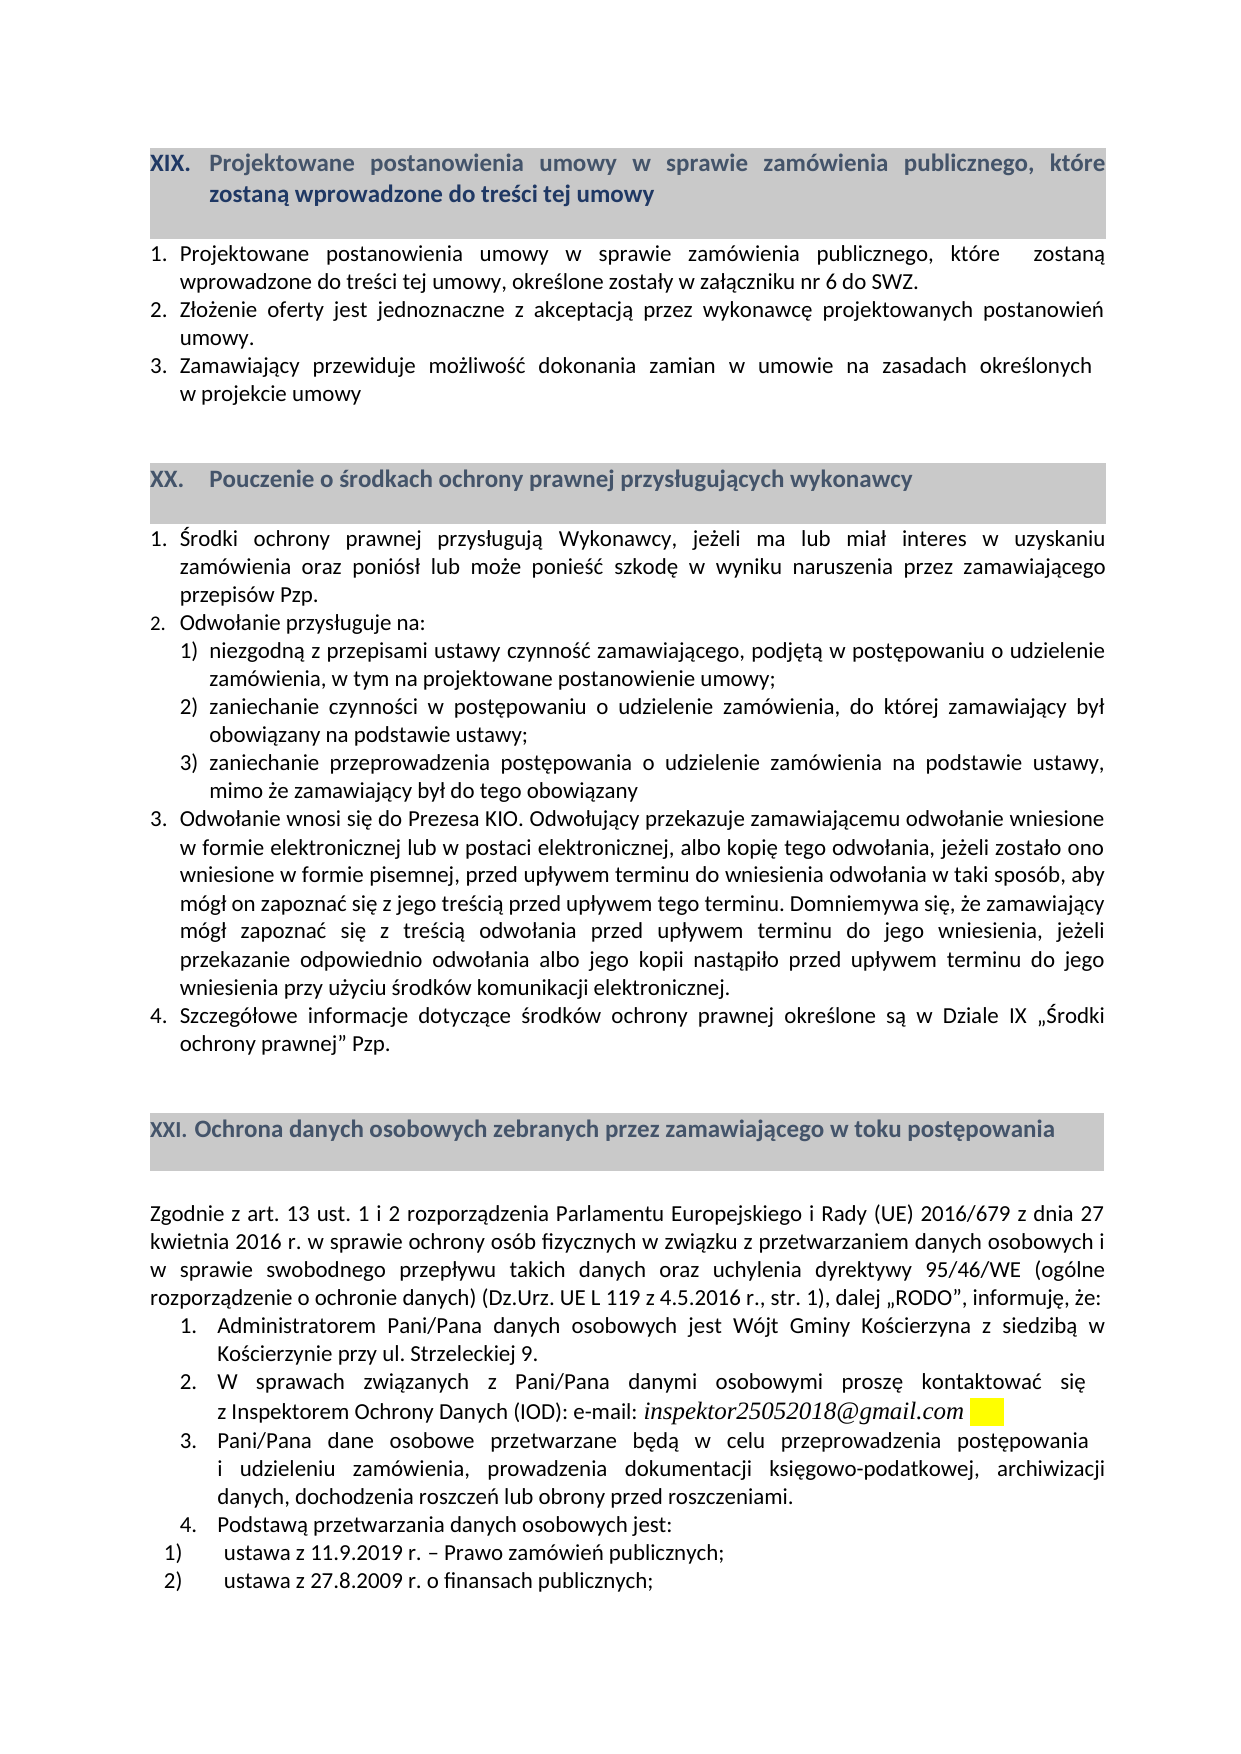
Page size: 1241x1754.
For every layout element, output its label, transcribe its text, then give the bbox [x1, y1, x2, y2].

list Projektowane postanowienia umowy w sprawie zamówienia publicznego, które zostaną wprowadzone do treści tej umowy [150, 148, 1106, 209]
list Złożenie oferty jest jednoznaczne z akceptacją przez wykonawcę projektowanych postanowień umowy. [150, 295, 1106, 351]
list Zamawiający przewiduje możliwość dokonania zamian w umowie na zasadach określonych w projekcie umowy [150, 351, 1106, 407]
text Zgodnie z art. 13 ust. 1 i 2 rozporządzenia Parlamentu Europejskiego i Rady (UE) 2016/679 z dnia 27 kwietnia 2016 r. w sprawie ochrony osób fizycznych w związku z przetwarzaniem danych osobowych i w sprawie swobodnego przepływu takich danych oraz uchylenia dyrektywy 95/46/WE (ogólne rozporządzenie o ochronie danych) (Dz.Urz. UE L 119 z 4.5.2016 r., str. 1), dalej „RODO”, informuję, że: [150, 1199, 1106, 1311]
list Pouczenie o środkach ochrony prawnej przysługujących wykonawcy [150, 463, 1106, 494]
list ustawa z 27.8.2009 r. o finansach publicznych; [150, 1566, 1106, 1594]
list niezgodną z przepisami ustawy czynność zamawiającego, podjętą w postępowaniu o udzielenie zamówienia, w tym na projektowane postanowienie umowy; [179, 636, 1106, 692]
list Szczegółowe informacje dotyczące środków ochrony prawnej określone są w Dziale IX „Środki ochrony prawnej” Pzp. [150, 1001, 1106, 1057]
list Administratorem Pani/Pana danych osobowych jest Wójt Gminy Kościerzyna z siedzibą w Kościerzynie przy ul. Strzeleckiej 9. [179, 1311, 1106, 1367]
list zaniechanie czynności w postępowaniu o udzielenie zamówienia, do której zamawiający był obowiązany na podstawie ustawy; [179, 692, 1106, 748]
list Odwołanie przysługuje na: [150, 608, 1106, 636]
list Podstawą przetwarzania danych osobowych jest: [179, 1510, 1106, 1538]
list Projektowane postanowienia umowy w sprawie zamówienia publicznego, które zostaną wprowadzone do treści tej umowy, określone zostały w załączniku nr 6 do SWZ. [150, 239, 1106, 295]
list W sprawach związanych z Pani/Pana danymi osobowymi proszę kontaktować się z Inspektorem Ochrony Danych (IOD): e-mail: inspektor25052018@gmail.com [179, 1367, 1106, 1426]
list ustawa z 11.9.2019 r. – Prawo zamówień publicznych; [150, 1538, 1106, 1566]
list zaniechanie przeprowadzenia postępowania o udzielenie zamówienia na podstawie ustawy, mimo że zamawiający był do tego obowiązany [179, 748, 1106, 804]
list Odwołanie wnosi się do Prezesa KIO. Odwołujący przekazuje zamawiającemu odwołanie wniesione w formie elektronicznej lub w postaci elektronicznej, albo kopię tego odwołania, jeżeli zostało ono wniesione w formie pisemnej, przed upływem terminu do wniesienia odwołania w taki sposób, aby mógł on zapoznać się z jego treścią przed upływem tego terminu. Domniemywa się, że zamawiający mógł zapoznać się z treścią odwołania przed upływem terminu do jego wniesienia, jeżeli przekazanie odpowiednio odwołania albo jego kopii nastąpiło przed upływem terminu do jego wniesienia przy użyciu środków komunikacji elektronicznej. [150, 804, 1106, 1001]
list Ochrona danych osobowych zebranych przez zamawiającego w toku postępowania [150, 1113, 1104, 1143]
list Pani/Pana dane osobowe przetwarzane będą w celu przeprowadzenia postępowania i udzieleniu zamówienia, prowadzenia dokumentacji księgowo-podatkowej, archiwizacji danych, dochodzenia roszczeń lub obrony przed roszczeniami. [179, 1426, 1106, 1510]
list Środki ochrony prawnej przysługują Wykonawcy, jeżeli ma lub miał interes w uzyskaniu zamówienia oraz poniósł lub może ponieść szkodę w wyniku naruszenia przez zamawiającego przepisów Pzp. [150, 524, 1106, 608]
